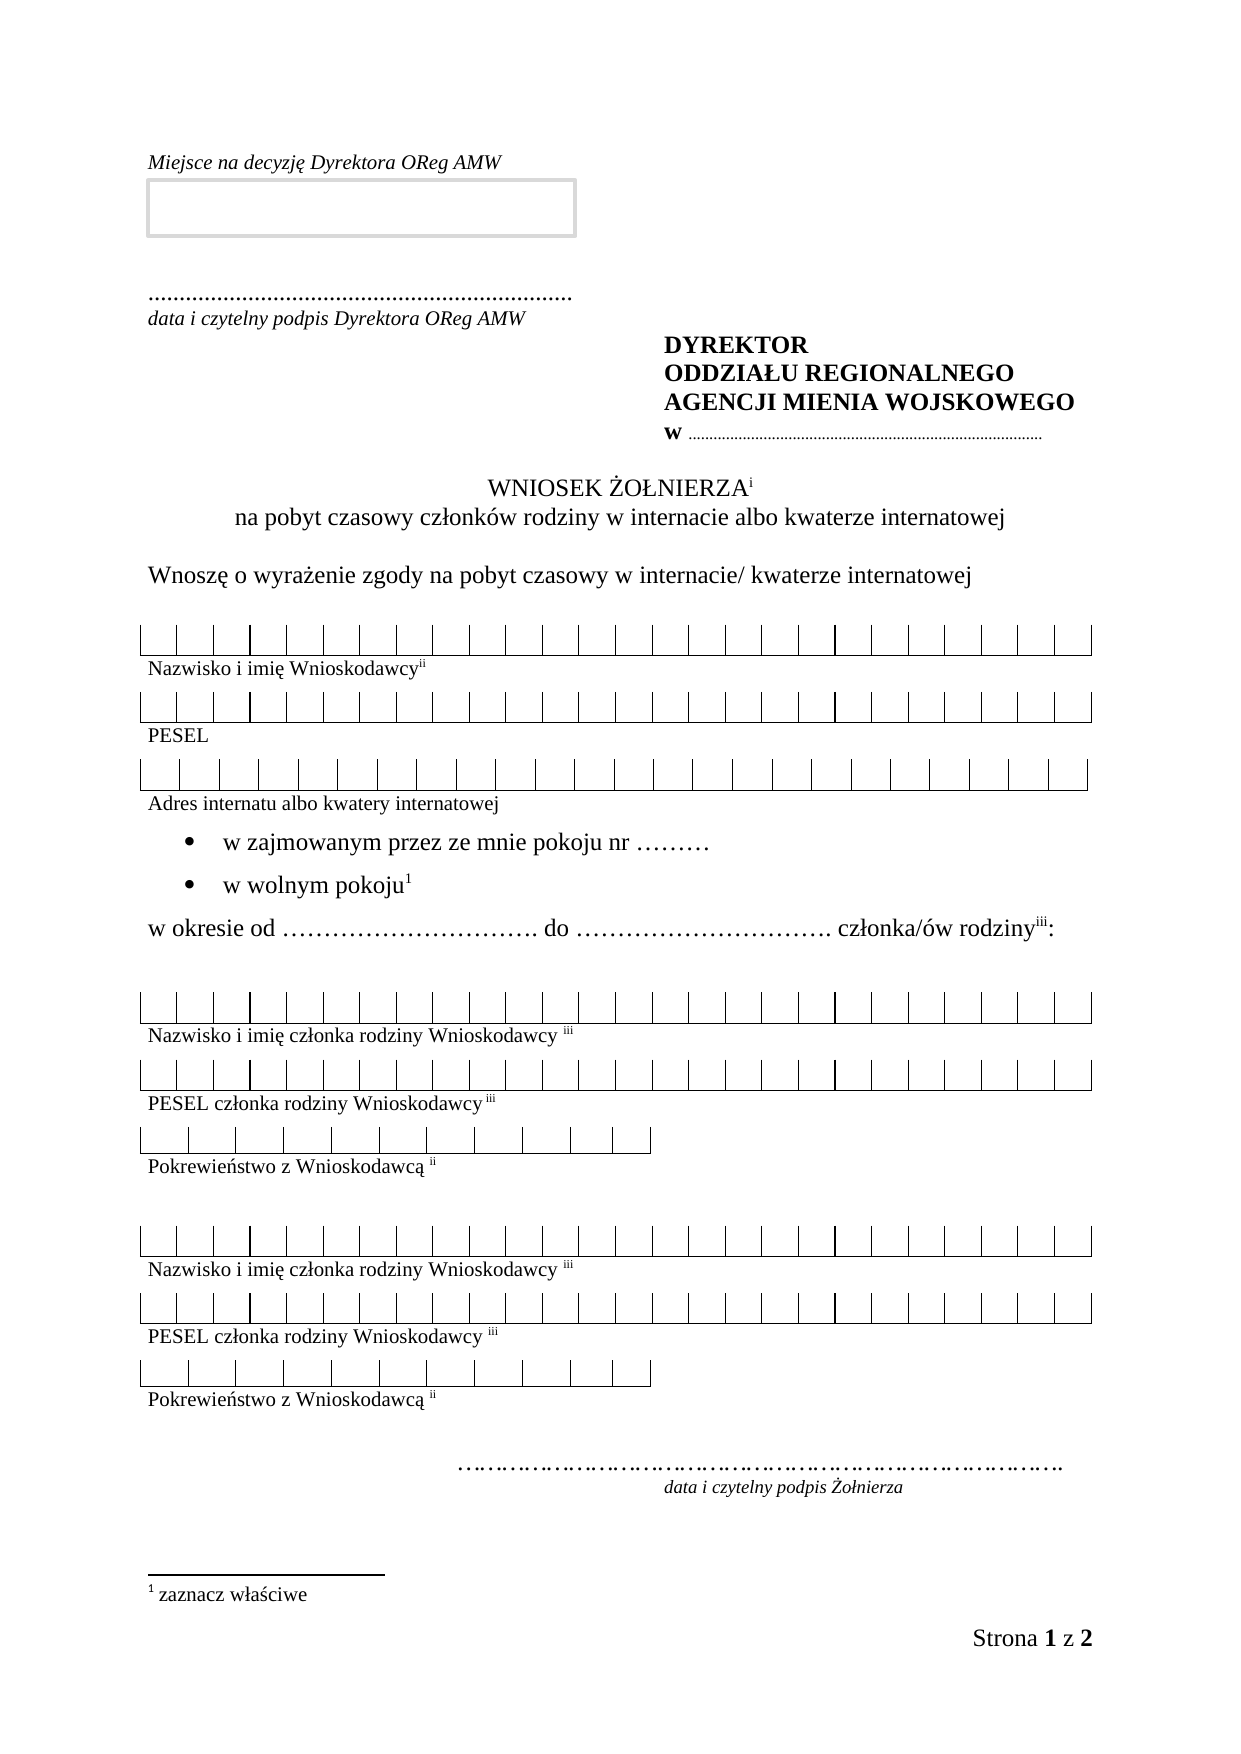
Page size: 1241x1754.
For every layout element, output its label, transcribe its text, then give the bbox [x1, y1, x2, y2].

table_header [324, 992, 359, 1022]
table_header [214, 1226, 249, 1256]
table_header [251, 1226, 286, 1256]
text PESEL [148, 723, 1093, 747]
table_header [799, 992, 834, 1022]
table_header [945, 1226, 981, 1256]
table_header [909, 1226, 944, 1256]
table_header [945, 1060, 981, 1090]
table_header [909, 692, 944, 722]
table_header [523, 1127, 570, 1152]
table_header [1055, 1226, 1091, 1256]
text PESEL członka rodziny Wnioskodawcy iii [148, 1091, 1093, 1115]
table_header [653, 625, 688, 655]
table_header [417, 759, 456, 789]
table_header [397, 1060, 432, 1090]
table_header [982, 992, 1017, 1022]
table_header [579, 1060, 615, 1090]
table_header [141, 692, 176, 722]
table_header [236, 1127, 283, 1152]
table_header [726, 625, 761, 655]
text Wnoszę o wyrażenie zgody na pobyt czasowy w internacie/ kwaterze internatowej [148, 560, 1093, 588]
table_header [332, 1127, 379, 1152]
text WNIOSEK ŻOŁNIERZA [148, 473, 1093, 502]
table_header [733, 759, 772, 789]
text w okresie od …………………………. do …………………………. członka/ów rodziny: [148, 913, 1093, 942]
table_header [214, 992, 249, 1022]
table_header [615, 759, 653, 789]
table_header [251, 625, 286, 655]
table_header [945, 692, 981, 722]
table_header [872, 1293, 908, 1323]
table_header [945, 625, 981, 655]
table_header [982, 1293, 1017, 1323]
table_header [543, 1060, 578, 1090]
table_header [332, 1360, 379, 1386]
table_header [579, 692, 615, 722]
table_header [762, 692, 798, 722]
table_header [189, 1360, 235, 1386]
table_header [616, 692, 652, 722]
table_header [324, 1226, 359, 1256]
table_header [654, 759, 692, 789]
table_header [1018, 1226, 1054, 1256]
table_header [536, 759, 574, 789]
table_header [1049, 759, 1087, 789]
table_header [360, 1060, 396, 1090]
table_header [613, 1360, 650, 1386]
table_header [360, 1293, 396, 1323]
table_header [475, 1360, 522, 1386]
table_header [836, 625, 871, 655]
table_header [397, 1293, 432, 1323]
table_header [324, 1060, 359, 1090]
table_header [1018, 992, 1054, 1022]
table_header [177, 1226, 213, 1256]
table_header [689, 692, 725, 722]
table_header [380, 1360, 426, 1386]
table_header [284, 1127, 331, 1152]
text ODDZIAŁU REGIONALNEGO [590, 358, 1093, 387]
table_header [141, 1226, 176, 1256]
table_header [506, 625, 542, 655]
table_header [909, 992, 944, 1022]
table_header [287, 992, 323, 1022]
table_header [141, 1293, 176, 1323]
table_header [177, 692, 213, 722]
table_header [579, 1226, 615, 1256]
table_header [433, 1293, 469, 1323]
table_header [575, 759, 614, 789]
text DYREKTOR [590, 330, 1093, 358]
table_header [836, 1293, 871, 1323]
table_header [653, 1226, 688, 1256]
table_header [909, 1293, 944, 1323]
table_header [251, 992, 286, 1022]
table_header [360, 1226, 396, 1256]
table_header [762, 1226, 798, 1256]
table_header [726, 1060, 761, 1090]
table_header [506, 1226, 542, 1256]
table_header [433, 692, 469, 722]
table_header [613, 1127, 650, 1152]
table_header [214, 1293, 249, 1323]
table_header [945, 1293, 981, 1323]
table_header [1009, 759, 1048, 789]
table_header [506, 692, 542, 722]
table_header [141, 1127, 188, 1152]
table_header [653, 992, 688, 1022]
table_header [616, 1226, 652, 1256]
table_header [836, 1060, 871, 1090]
table_header [1055, 692, 1091, 722]
list w zajmowanym przez ze mnie pokoju nr ……… [185, 827, 1093, 855]
table_header [726, 1226, 761, 1256]
table_header [836, 1226, 871, 1256]
table_header [506, 1293, 542, 1323]
table_header [475, 1127, 522, 1152]
table_header [689, 1226, 725, 1256]
table_header [543, 625, 578, 655]
table_header [141, 1360, 188, 1386]
table_header [726, 692, 761, 722]
table_header [653, 1060, 688, 1090]
table_header [799, 692, 834, 722]
table_header [470, 1293, 505, 1323]
table_header [762, 1060, 798, 1090]
text Nazwisko i imię członka rodziny Wnioskodawcy iii [148, 1257, 1093, 1281]
table_header [543, 992, 578, 1022]
text PESEL członka rodziny Wnioskodawcy iii [148, 1324, 1093, 1348]
table_header [872, 625, 908, 655]
table_header [543, 692, 578, 722]
table_header [543, 1226, 578, 1256]
table_header [236, 1360, 283, 1386]
table_header [571, 1360, 612, 1386]
table_header [762, 992, 798, 1022]
text data i czytelny podpis Żołnierza [458, 1476, 1093, 1497]
table_header [324, 692, 359, 722]
table_header [251, 1060, 286, 1090]
table_header [287, 1060, 323, 1090]
table_header [506, 1060, 542, 1090]
table_header [909, 625, 944, 655]
table_header [616, 625, 652, 655]
table_header [1055, 625, 1091, 655]
table_header [287, 1293, 323, 1323]
table_header [982, 1060, 1017, 1090]
table_header [982, 692, 1017, 722]
table_header [360, 625, 396, 655]
table_header [523, 1360, 570, 1386]
table_header [470, 1226, 505, 1256]
text Nazwisko i imię członka rodziny Wnioskodawcy iii [148, 1023, 1093, 1047]
table_header [427, 1127, 474, 1152]
table_header [397, 692, 432, 722]
table_header [891, 759, 929, 789]
table_header [726, 992, 761, 1022]
table_header [799, 1293, 834, 1323]
table_header [360, 992, 396, 1022]
table_header [214, 1060, 249, 1090]
table_header [836, 692, 871, 722]
table_header [287, 625, 323, 655]
table_header [799, 625, 834, 655]
text data i czytelny podpis Dyrektora OReg AMW [148, 306, 1093, 330]
table_header [141, 1060, 176, 1090]
table_header [496, 759, 535, 789]
table_header [773, 759, 811, 789]
table_header [378, 759, 416, 789]
table_header [799, 1226, 834, 1256]
table_header [427, 1360, 474, 1386]
table_header [284, 1360, 331, 1386]
table_header [397, 992, 432, 1022]
text .................................................................... [148, 277, 1093, 306]
table_header [259, 759, 298, 789]
table_header [872, 992, 908, 1022]
table_header [433, 992, 469, 1022]
table_header [141, 759, 179, 789]
table_header [616, 1293, 652, 1323]
text na pobyt czasowy członków rodziny w internacie albo kwaterze internatowej [148, 502, 1093, 531]
table_header [433, 1226, 469, 1256]
table_header [762, 1293, 798, 1323]
table_header [653, 692, 688, 722]
table_header [470, 625, 505, 655]
table_header [324, 1293, 359, 1323]
table_header [433, 1060, 469, 1090]
table_header [177, 992, 213, 1022]
table_header [616, 1060, 652, 1090]
table_header [380, 1127, 426, 1152]
table_header [141, 625, 176, 655]
table_header [189, 1127, 235, 1152]
table_header [689, 1293, 725, 1323]
table_header [433, 625, 469, 655]
table_header [397, 625, 432, 655]
table_header [397, 1226, 432, 1256]
table_header [338, 759, 377, 789]
table_header [1018, 1293, 1054, 1323]
table_header [177, 1060, 213, 1090]
table_header [836, 992, 871, 1022]
table_header [852, 759, 890, 789]
text Nazwisko i imię Wnioskodawcy [148, 656, 1093, 680]
table_header [287, 1226, 323, 1256]
table_header [214, 625, 249, 655]
table_header [1018, 692, 1054, 722]
table_header [799, 1060, 834, 1090]
table_header [812, 759, 851, 789]
table_header [653, 1293, 688, 1323]
table_header [470, 692, 505, 722]
table_header [689, 625, 725, 655]
table_header [872, 1060, 908, 1090]
table_header [543, 1293, 578, 1323]
table_header [299, 759, 337, 789]
table_header [762, 625, 798, 655]
table_header [579, 1293, 615, 1323]
table_header [945, 992, 981, 1022]
table_header [177, 625, 213, 655]
table_header [251, 1293, 286, 1323]
table_header [214, 692, 249, 722]
table_header [616, 992, 652, 1022]
table_header [506, 992, 542, 1022]
table_header [726, 1293, 761, 1323]
table_header [1055, 1293, 1091, 1323]
text ………………………………………………………………………. [295, 1447, 1093, 1476]
table_header [1055, 992, 1091, 1022]
table_header [579, 992, 615, 1022]
table_header [579, 625, 615, 655]
table_header [872, 692, 908, 722]
table_header [360, 692, 396, 722]
table_header [970, 759, 1008, 789]
table_header [693, 759, 732, 789]
table_header [287, 692, 323, 722]
table_header [982, 625, 1017, 655]
table_header [180, 759, 219, 789]
table_header [177, 1293, 213, 1323]
table_header [470, 1060, 505, 1090]
table_header [571, 1127, 612, 1152]
text Pokrewieństwo z Wnioskodawcą ii [148, 1387, 1093, 1411]
table_header [1018, 625, 1054, 655]
table_header [689, 1060, 725, 1090]
table_header [1055, 1060, 1091, 1090]
text AGENCJI MIENIA WOJSKOWEGO [590, 387, 1093, 416]
table_header [689, 992, 725, 1022]
table_header [1018, 1060, 1054, 1090]
text Adres internatu albo kwatery internatowej [148, 791, 1093, 815]
table_header [930, 759, 969, 789]
table_header [982, 1226, 1017, 1256]
table_header [909, 1060, 944, 1090]
table_header [872, 1226, 908, 1256]
list w wolnym pokoju [185, 870, 1093, 898]
text Pokrewieństwo z Wnioskodawcą ii [148, 1153, 1093, 1178]
table_header [324, 625, 359, 655]
table_header [457, 759, 495, 789]
table_header [220, 759, 258, 789]
table_header [470, 992, 505, 1022]
text w ..................................................................................... [590, 416, 1093, 445]
table_header [141, 992, 176, 1022]
table_header [251, 692, 286, 722]
